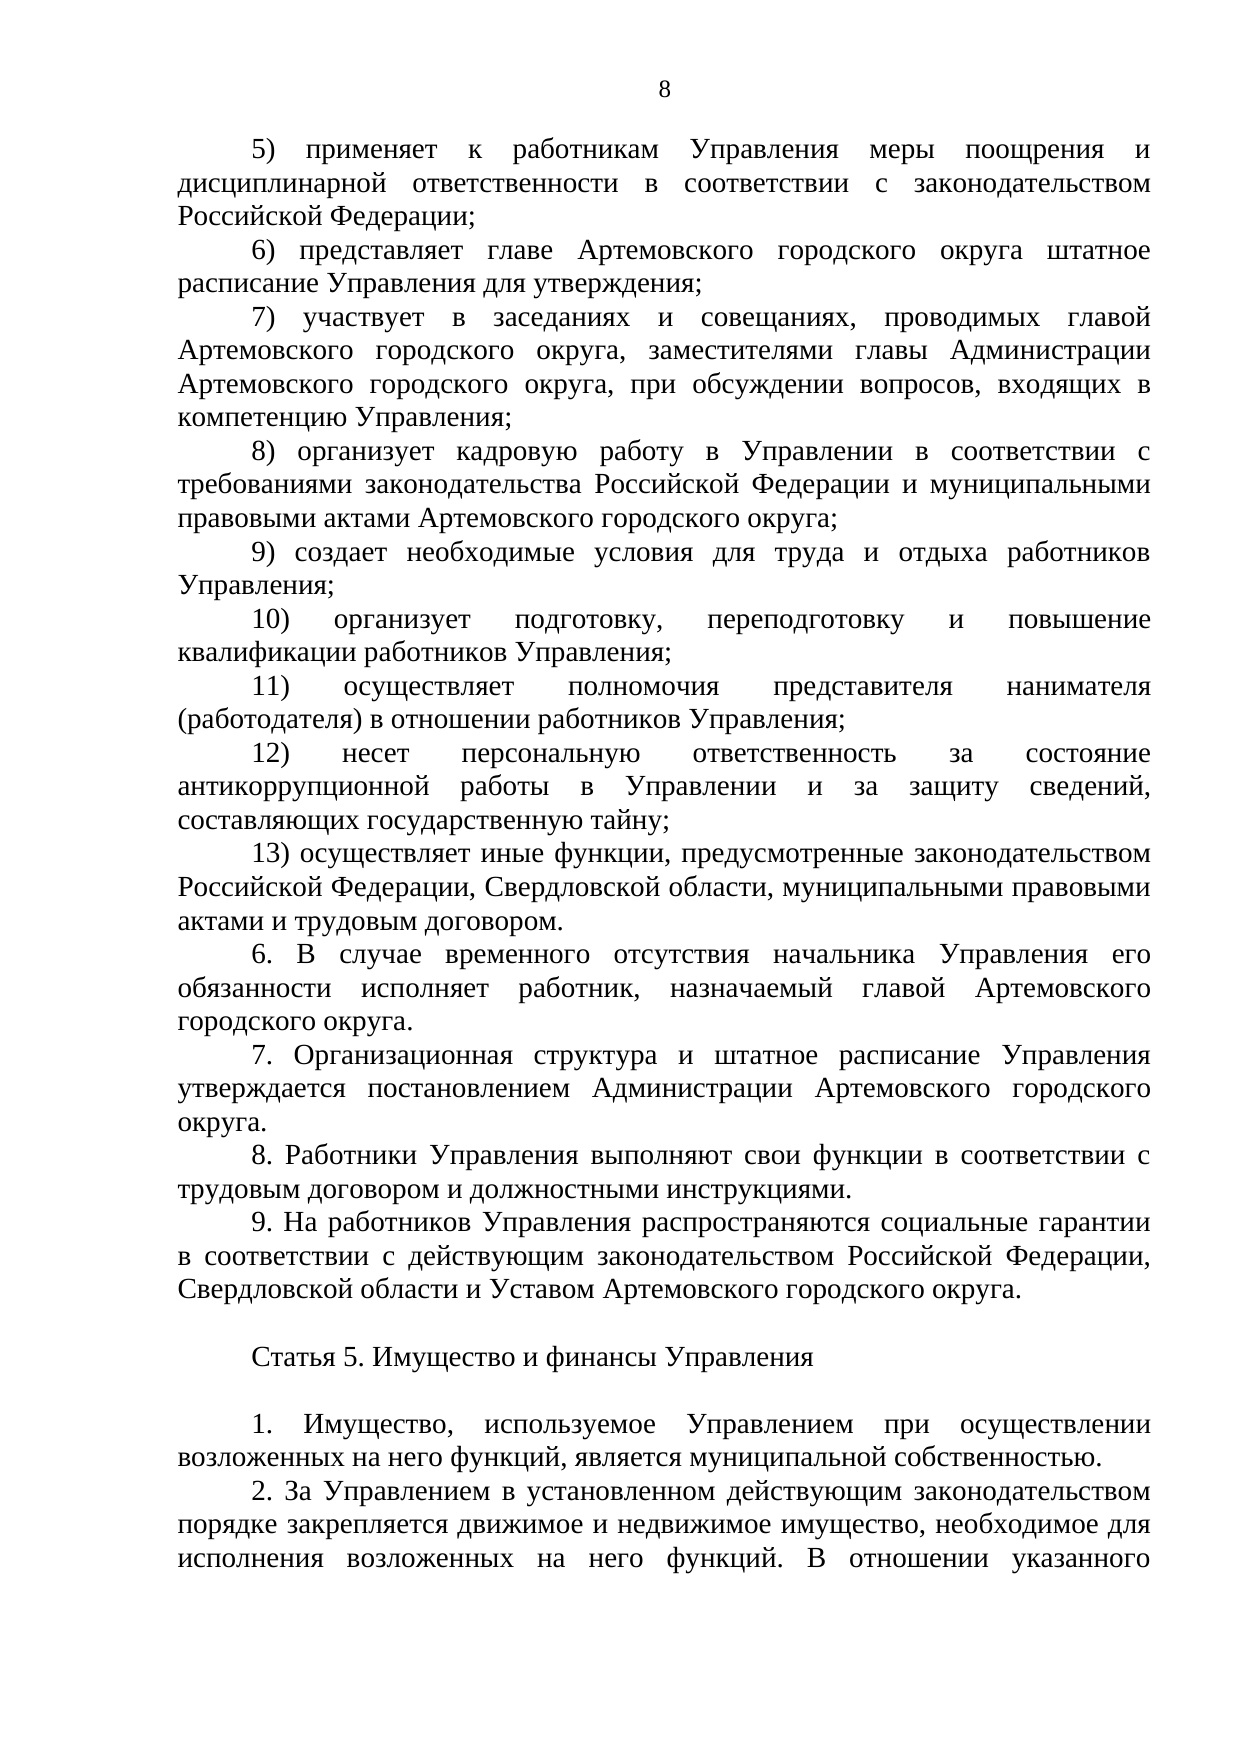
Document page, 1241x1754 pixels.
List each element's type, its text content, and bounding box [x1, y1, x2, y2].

text 13) осуществляет иные функции, предусмотренные законодательством Российской Федерации, Свердловской области, муниципальными правовыми актами и трудовым договором. [177, 836, 1152, 936]
text 1. Имущество, используемое Управлением при осуществлении возложенных на него функций, является муниципальной собственностью. [177, 1406, 1152, 1473]
text 5) применяет к работникам Управления меры поощрения и дисциплинарной ответственности в соответствии с законодательством Российской Федерации; [177, 131, 1152, 232]
text 12) несет персональную ответственность за состояние антикоррупционной работы в Управлении и за защиту сведений, составляющих государственную тайну; [177, 735, 1152, 836]
text 6. В случае временного отсутствия начальника Управления его обязанности исполняет работник, назначаемый главой Артемовского городского округа. [177, 936, 1152, 1037]
text 9) создает необходимые условия для труда и отдыха работников Управления; [177, 534, 1152, 601]
text 9. На работников Управления распространяются социальные гарантии в соответствии с действующим законодательством Российской Федерации, Свердловской области и Уставом Артемовского городского округа. [177, 1204, 1152, 1305]
text 6) представляет главе Артемовского городского округа штатное расписание Управления для утверждения; [177, 232, 1152, 299]
text 7. Организационная структура и штатное расписание Управления утверждается постановлением Администрации Артемовского городского округа. [177, 1037, 1152, 1137]
text 8. Работники Управления выполняют свои функции в соответствии с трудовым договором и должностными инструкциями. [177, 1137, 1152, 1204]
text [177, 1473, 1152, 1573]
text Статья 5. Имущество и финансы Управления [177, 1339, 1152, 1372]
text 8) организует кадровую работу в Управлении в соответствии с требованиями законодательства Российской Федерации и муниципальными правовыми актами Артемовского городского округа; [177, 433, 1152, 534]
text 7) участвует в заседаниях и совещаниях, проводимых главой Артемовского городского округа, заместителями главы Администрации Артемовского городского округа, при обсуждении вопросов, входящих в компетенцию Управления; [177, 299, 1152, 433]
text 11) осуществляет полномочия представителя нанимателя (работодателя) в отношении работников Управления; [177, 668, 1152, 735]
text 10) организует подготовку, переподготовку и повышение квалификации работников Управления; [177, 601, 1152, 668]
